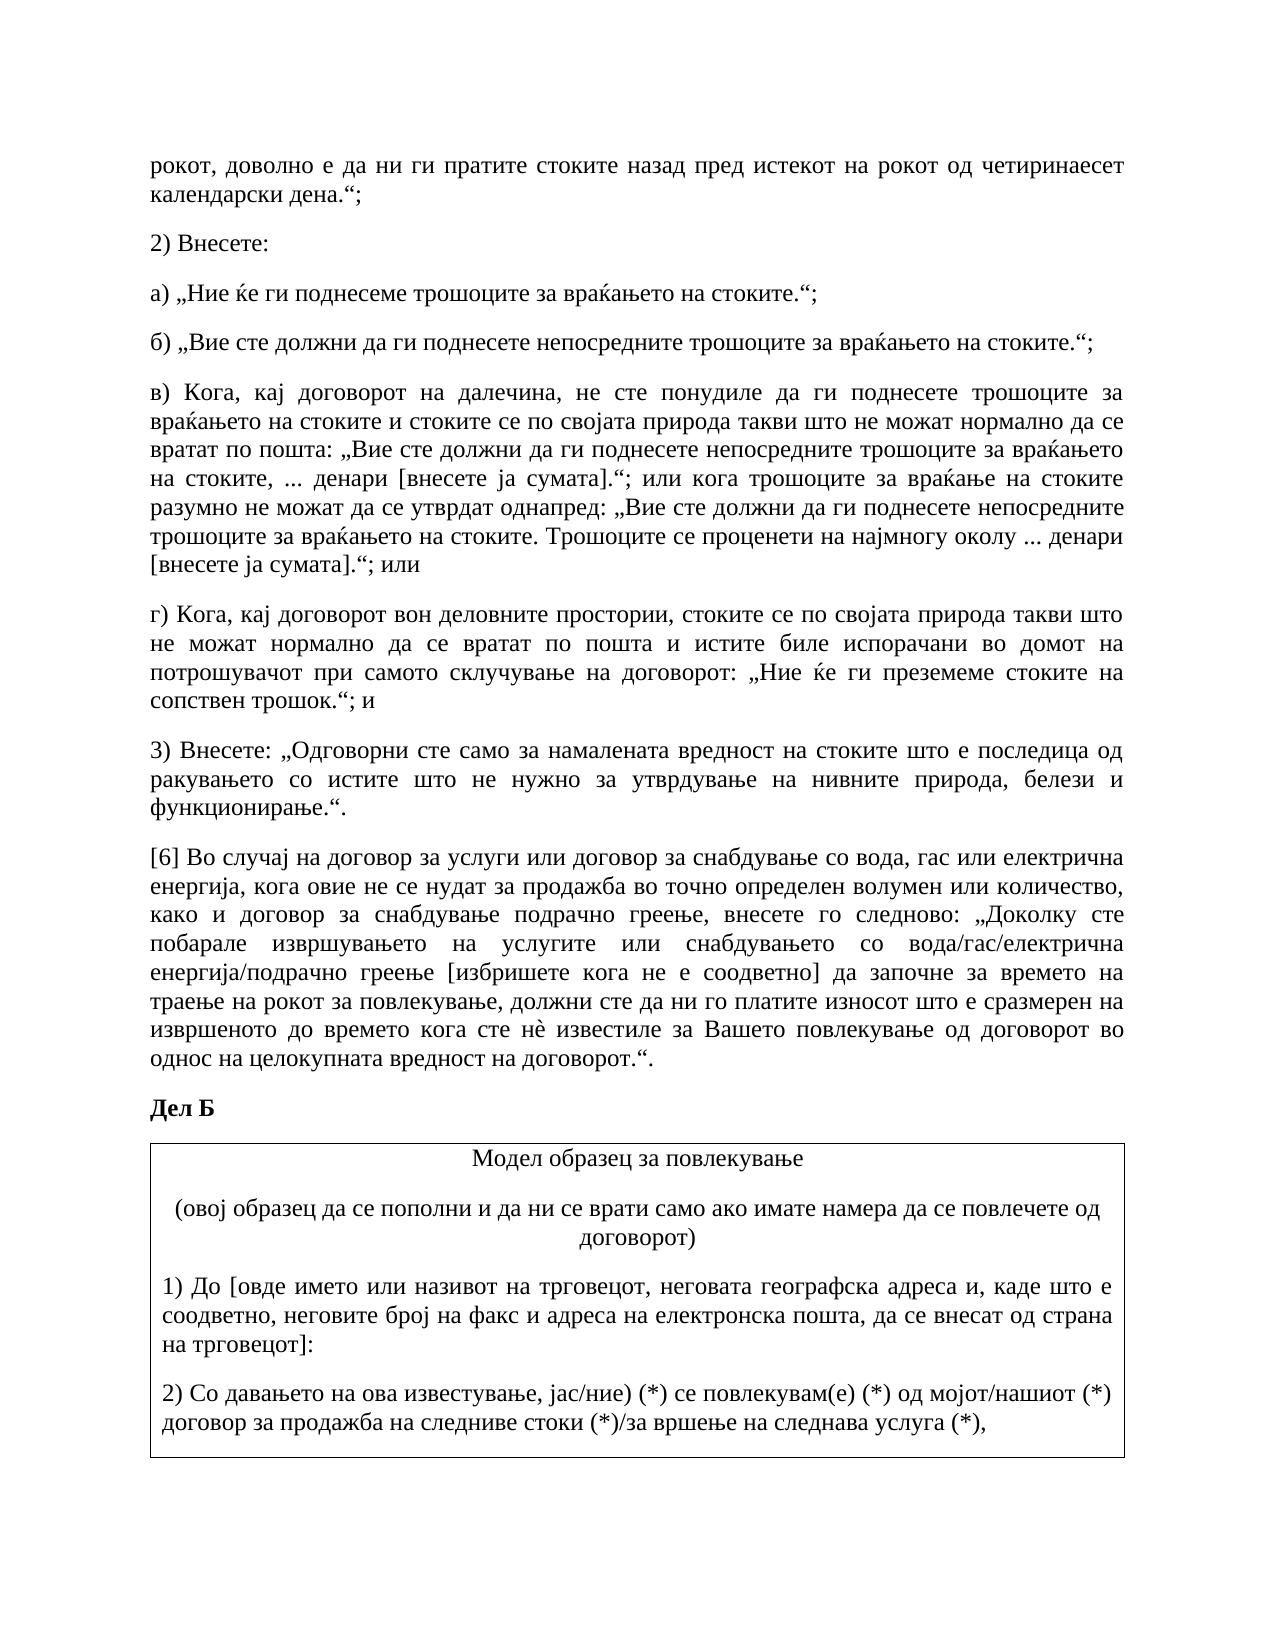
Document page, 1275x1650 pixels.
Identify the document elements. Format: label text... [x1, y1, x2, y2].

text б) „Вие сте должни да ги поднесете непосредните трошоците за враќањето на стоките.“; [150, 327, 1125, 356]
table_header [151, 1144, 1124, 1457]
text 3) Внесете: „Одговорни сте само за намалената вредност на стоките што е последица од ракувањето со истите што не нужно за утврдување на нивните природа, белези и функционирање.“. [150, 735, 1125, 821]
text Дел Б [150, 1093, 1125, 1122]
text в) Кога, кај договорот на далечина, не сте понудиле да ги поднесете трошоците за враќањето на стоките и стоките се по својата природа такви што не можат нормално да се вратат по пошта: „Вие сте должни да ги поднесете непосредните трошоците за враќањето на стоките, ... денари [внесете ја сумата].“; или кога трошоците за враќање на стоките разумно не можат да се утврдат однапред: „Вие сте должни да ги поднесете непосредните трошоците за враќањето на стоките. Трошоците се проценети на најмногу околу ... денари [внесете ја сумата].“; или [150, 377, 1125, 578]
text 2) Внесете: [150, 228, 1125, 257]
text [150, 150, 1125, 207]
text г) Кога, кај договорот вон деловните простории, стоките се по својата природа такви што не можат нормално да се вратат по пошта и истите биле испорачани во домот на потрошувачот при самото склучување на договорот: „Ние ќе ги преземеме стоките на сопствен трошок.“; и [150, 599, 1125, 714]
text а) „Ние ќе ги поднесеме трошоците за враќањето на стоките.“; [150, 278, 1125, 307]
text [6] Во случај на договор за услуги или договор за снабдување со вода, гас или електрична енергија, кога овие не се нудат за продажба во точно определен волумен или количество, како и договор за снабдување подрачно греење, внесете го следново: „Доколку сте побарале извршувањето на услугите или снабдувањето со вода/гас/електрична енергија/подрачно греење [избришете кога не е соодветно] да започне за времето на траење на рокот за повлекување, должни сте да ни го платите износот што е сразмерен на извршеното до времето кога сте нè известиле за Вашето повлекување од договорот во однос на целокупната вредност на договорот.“. [150, 842, 1125, 1072]
